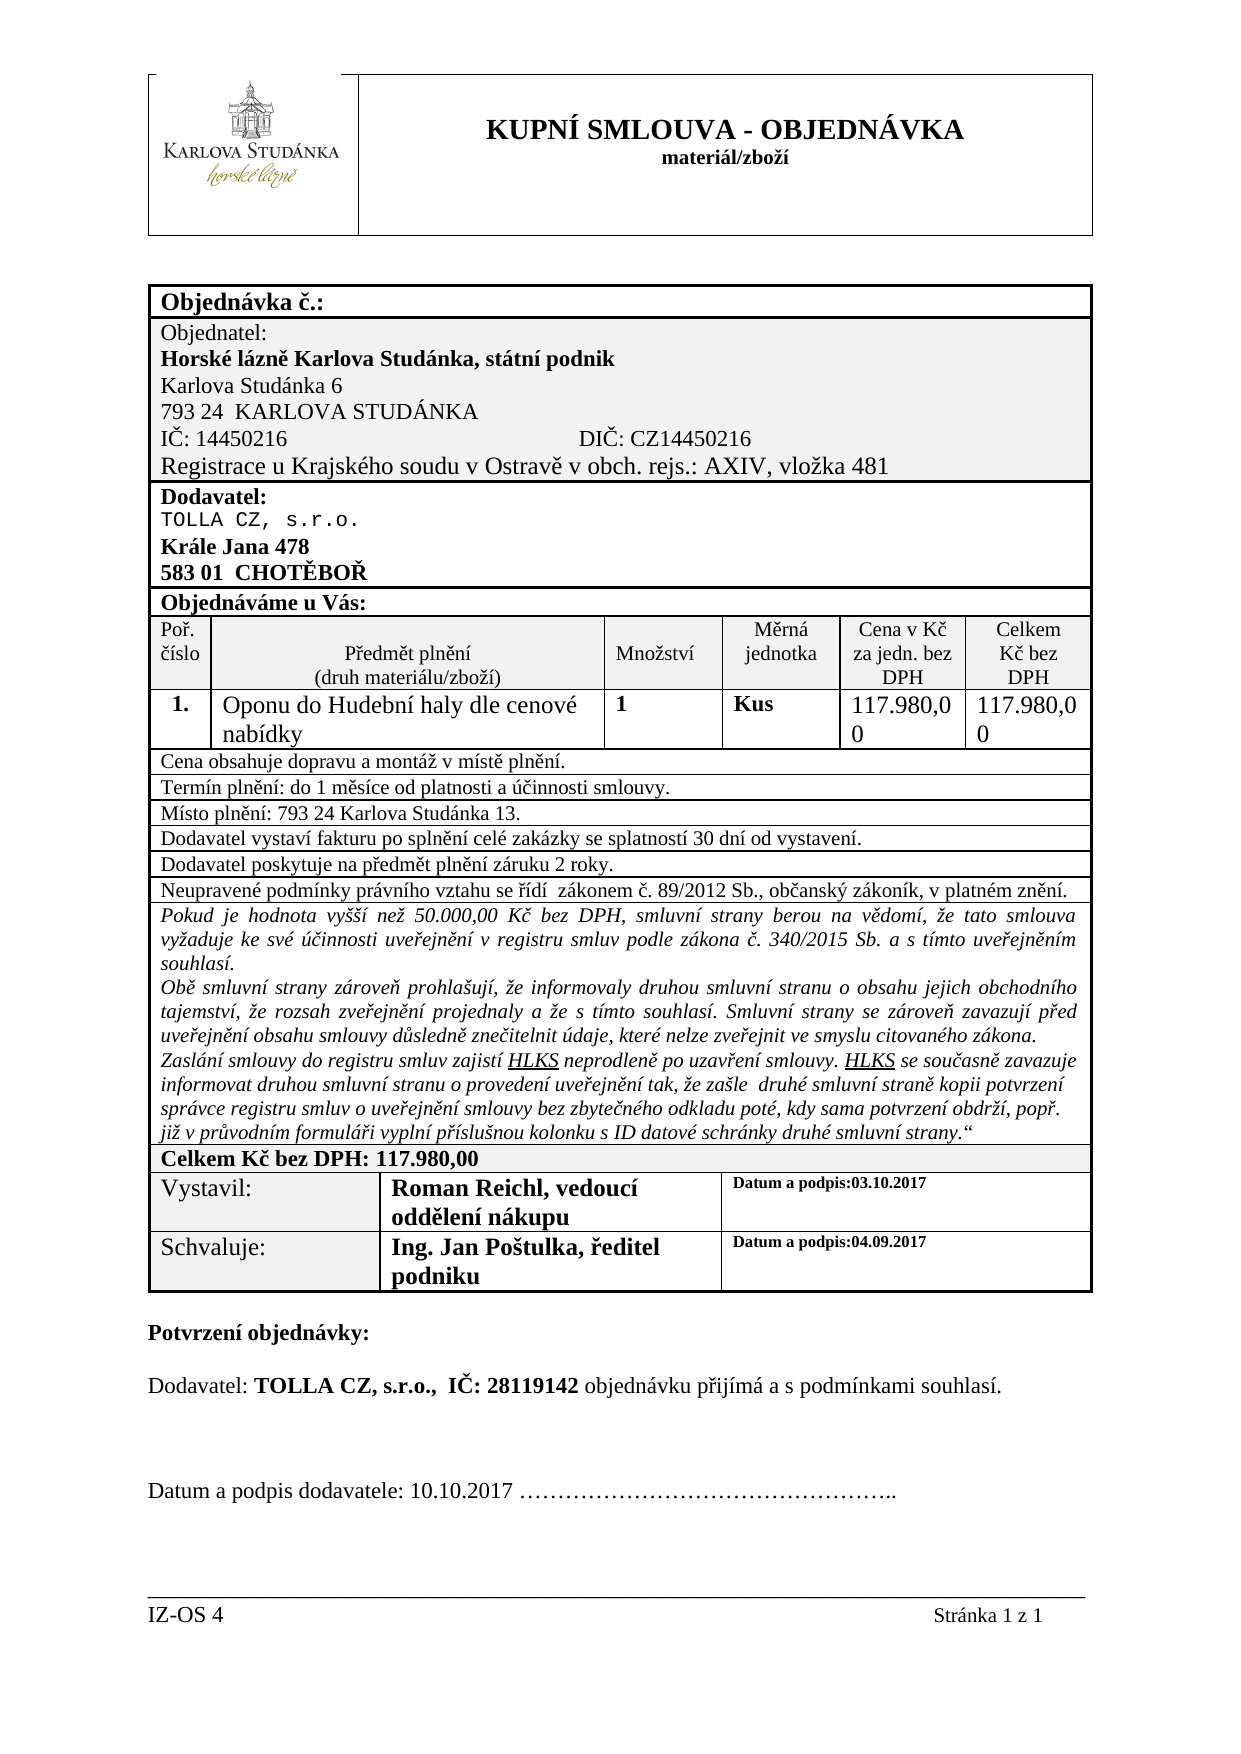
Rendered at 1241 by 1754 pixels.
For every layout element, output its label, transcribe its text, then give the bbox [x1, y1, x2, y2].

table_cell Celkem Kč bez DPH [966, 617, 1090, 689]
table_cell 1 [605, 690, 722, 748]
table_cell Celkem Kč bez DPH: [151, 1145, 1090, 1172]
table_cell Cena v Kč za jedn. bez DPH [841, 617, 965, 689]
table_cell Místo plnění: 793 24 Karlova Studánka 13. [151, 801, 1090, 825]
table_cell Cena obsahuje dopravu a montáž v místě plnění. [151, 750, 1090, 773]
table_cell Předmět plnění (druh materiálu/zboží) [212, 617, 604, 689]
table_cell Objednáváme u Vás: [151, 589, 1090, 615]
table_cell 1. [151, 690, 210, 748]
table_cell Dodavatel poskytuje na předmět plnění záruku 2 roky. [151, 852, 1090, 876]
table_cell Objednatel: Horské lázně Karlova Studánka, státní podnik Karlova Studánka 6 793 24 KARLOVA STUDÁNKA IČ: 14450216 DIČ: CZ14450216 Registrace u Krajského soudu v Ostravě v obch. rejs.: AXIV, vložka 481 [151, 319, 1090, 480]
text Dodavatel: , IČ: objednávku přijímá a s podmínkami souhlasí. [148, 1372, 1093, 1398]
text Potvrzení objednávky: [148, 1319, 1093, 1346]
table_cell Neupravené podmínky právního vztahu se řídí zákonem č. 89/2012 Sb., občanský zákoník, v platném znění. [151, 878, 1090, 902]
table_cell Datum a podpis: [722, 1232, 1090, 1290]
table_cell Poř. číslo [151, 617, 210, 689]
table_cell Vystavil: [151, 1173, 379, 1231]
table_cell Dodavatel: [151, 483, 1090, 586]
table_cell Schvaluje: [151, 1232, 379, 1290]
table_cell Kus [723, 690, 839, 748]
text Datum a podpis dodavatele: 10.10.2017 ………………………………………….. [148, 1477, 1093, 1504]
table_cell Měrná jednotka [723, 617, 839, 689]
table_cell Dodavatel vystaví fakturu po splnění celé zakázky se splatností 30 dní od vystavení. [151, 826, 1090, 850]
table_cell Množství [605, 617, 722, 689]
table_cell Termín plnění: do 1 měsíce od platnosti a účinnosti smlouvy. [151, 775, 1090, 799]
table_cell Ing. Jan Poštulka, ředitel podniku [381, 1232, 721, 1290]
table_cell Datum a podpis: [722, 1173, 1090, 1231]
table_cell Pokud je hodnota vyšší než 50.000,00 Kč bez DPH, smluvní strany berou na vědomí, že tato smlouva vyžaduje ke své účinnosti uveřejnění v registru smluv podle zákona č. 340/2015 Sb. a s tímto uveřejněním souhlasí. Obě smluvní strany zároveň prohlašují, že informovaly druhou smluvní stranu o obsahu jejich obchodního tajemství, že rozsah zveřejnění projednaly a že s tímto souhlasí. Smluvní strany se zároveň zavazují před uveřejnění obsahu smlouvy důsledně znečitelnit údaje, které nelze zveřejnit ve smyslu citovaného zákona. Zaslání smlouvy do registru smluv zajistí HLKS neprodleně po uzavření smlouvy. HLKS se současně zavazuje informovat druhou smluvní stranu o provedení uveřejnění tak, že zašle druhé smluvní straně kopii potvrzení správce registru smluv o uveřejnění smlouvy bez zbytečného odkladu poté, kdy sama potvrzení obdrží, popř. již v průvodním formuláři vyplní příslušnou kolonku s ID datové schránky druhé smluvní strany.“ [151, 903, 1090, 1144]
picture [156, 73, 341, 190]
table_cell Roman Reichl, vedoucí oddělení nákupu [381, 1173, 721, 1231]
table_header Objednávka č.: [151, 287, 1090, 316]
